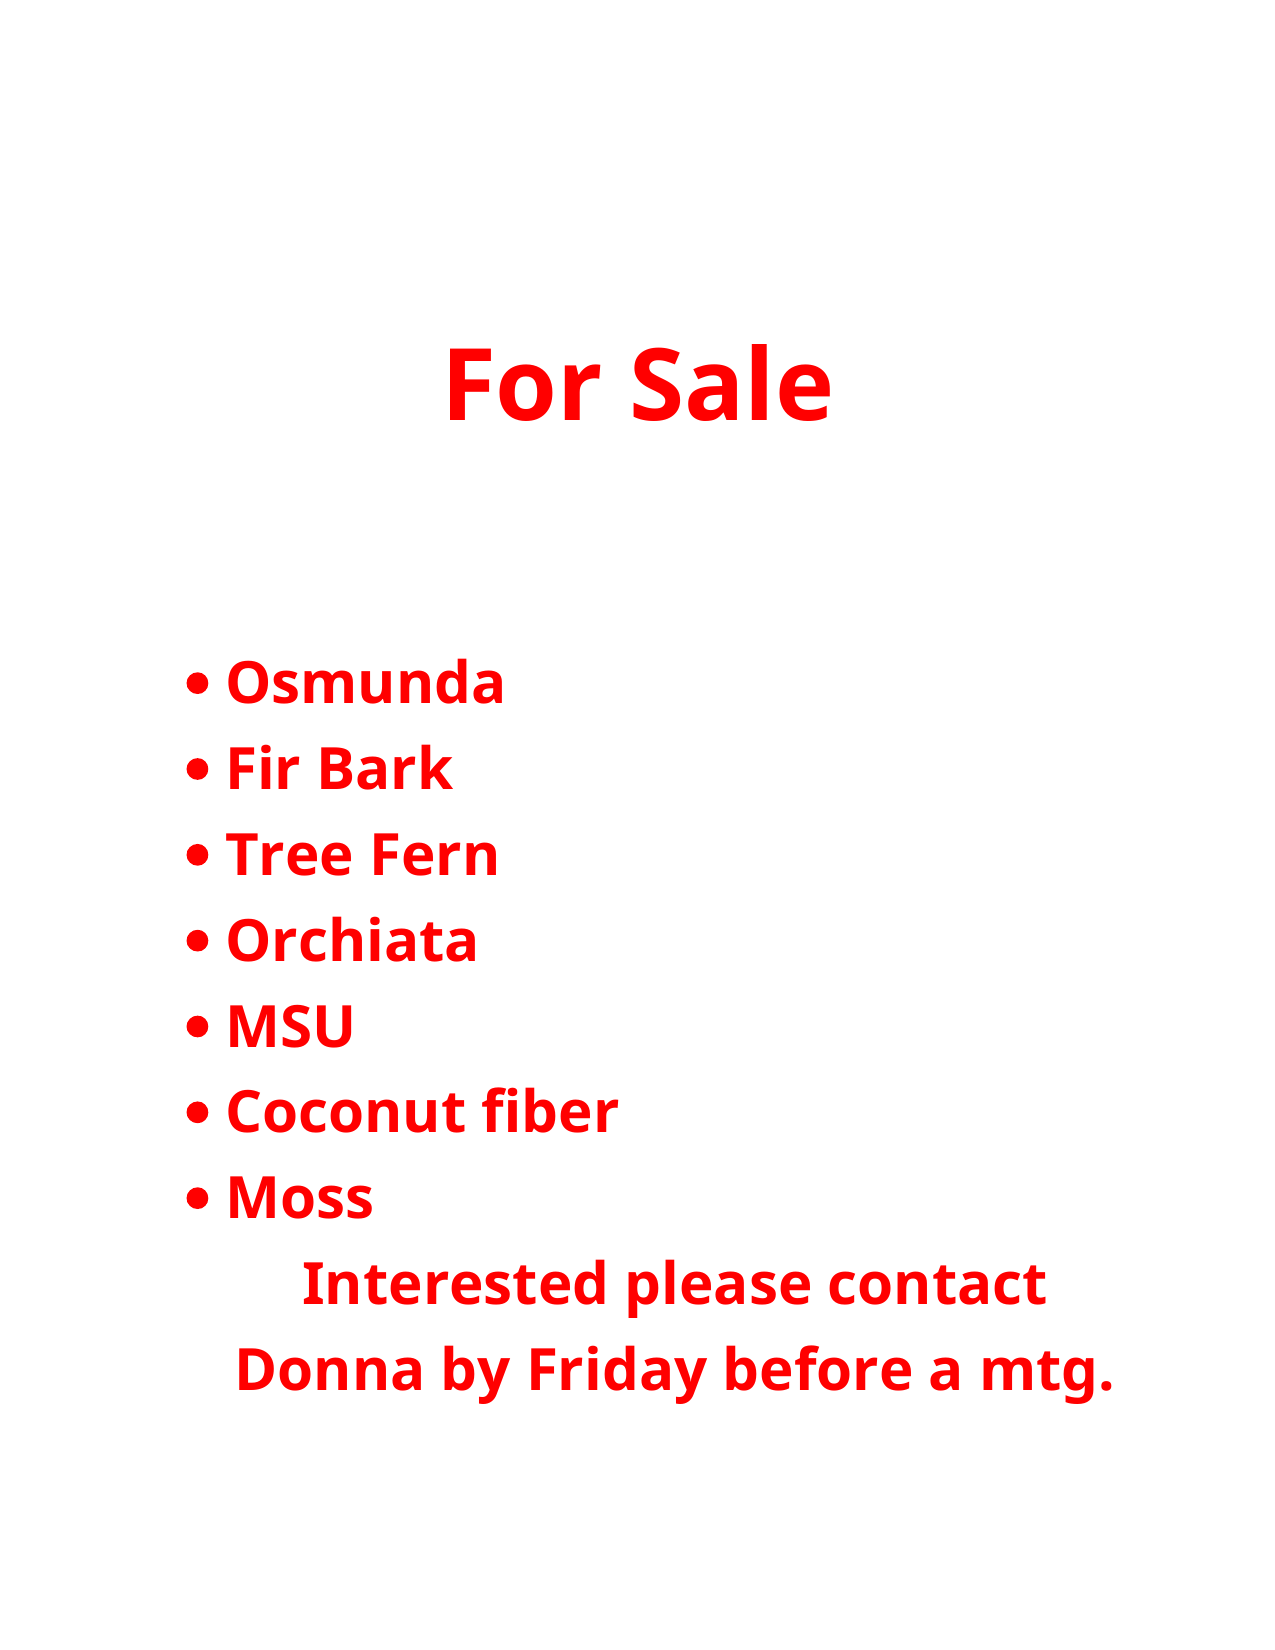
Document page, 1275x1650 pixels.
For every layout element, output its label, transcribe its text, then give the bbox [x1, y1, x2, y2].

list Moss [187, 1156, 1125, 1236]
list Coconut fiber [187, 1070, 1125, 1150]
list Osmunda [187, 641, 1125, 721]
list Orchiata [187, 899, 1125, 978]
list Interested please contact Donna by Friday before a mtg. [225, 1242, 1125, 1407]
list Fir Bark [187, 727, 1125, 807]
list Tree Fern [187, 813, 1125, 892]
text For Sale [150, 314, 1125, 450]
list MSU [187, 984, 1125, 1064]
